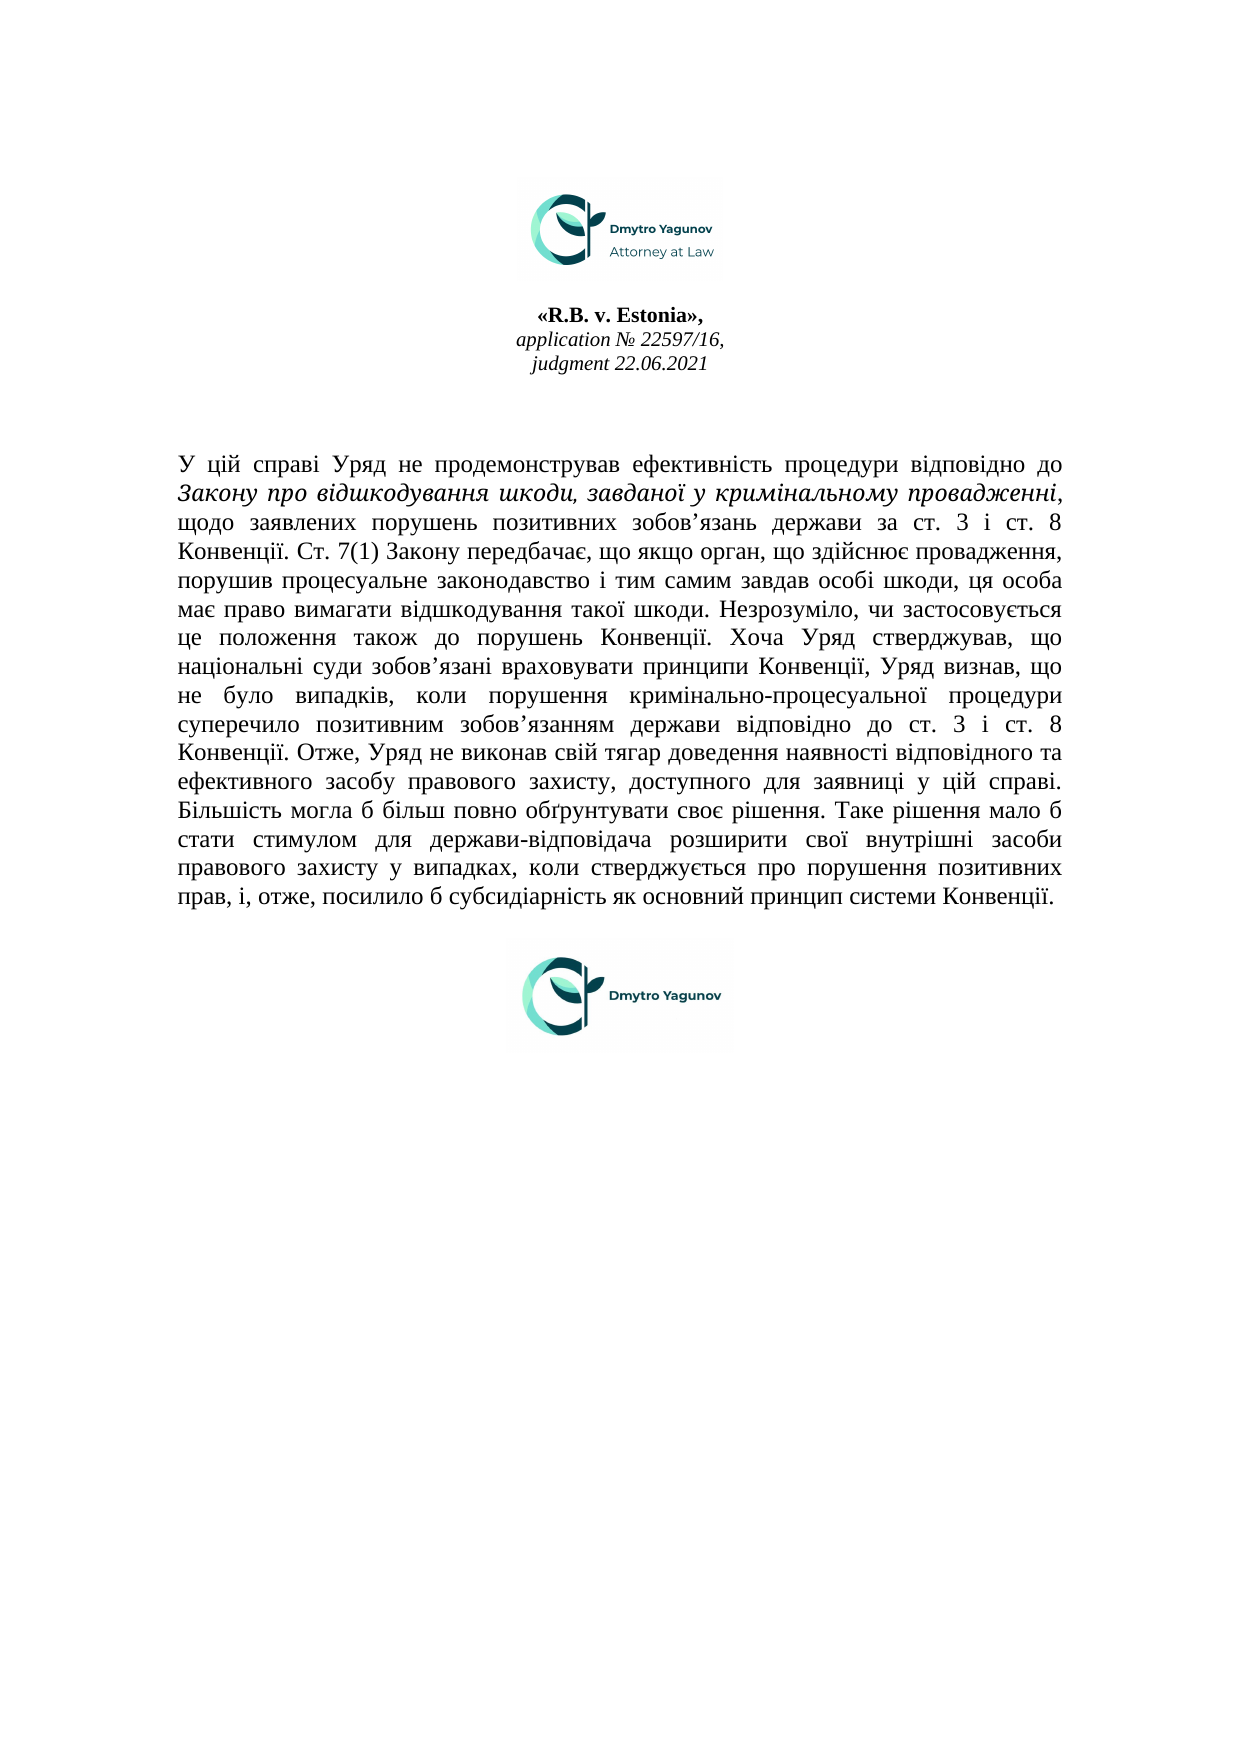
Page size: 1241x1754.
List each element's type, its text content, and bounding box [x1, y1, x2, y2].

picture [517, 177, 724, 281]
picture [506, 938, 734, 1053]
text У цій справі Уряд не продемонстрував ефективність процедури відповідно до Закону про відшкодування шкоди, завданої у кримінальному провадженні, щодо заявлених порушень позитивних зобов’язань держави за ст. 3 і ст. 8 Конвенції. Ст. 7(1) Закону передбачає, що якщо орган, що здійснює провадження, порушив процесуальне законодавство і тим самим завдав особі шкоди, ця особа має право вимагати відшкодування такої шкоди. Незрозуміло, чи застосовується це положення також до порушень Конвенції. Хоча Уряд стверджував, що національні суди зобов’язані враховувати принципи Конвенції, Уряд визнав, що не було випадків, коли порушення кримінально-процесуальної процедури суперечило позитивним зобов’язанням держави відповідно до ст. 3 і ст. 8 Конвенції. Отже, Уряд не виконав свій тягар доведення наявності відповідного та ефективного засобу правового захисту, доступного для заявниці у цій справі. Більшість могла б більш повно обґрунтувати своє рішення. Таке рішення мало б стати стимулом для держави-відповідача розширити свої внутрішні засоби правового захисту у випадках, коли стверджується про порушення позитивних прав, і, отже, посилило б субсидіарність як основний принцип системи Конвенції. [177, 449, 1063, 910]
